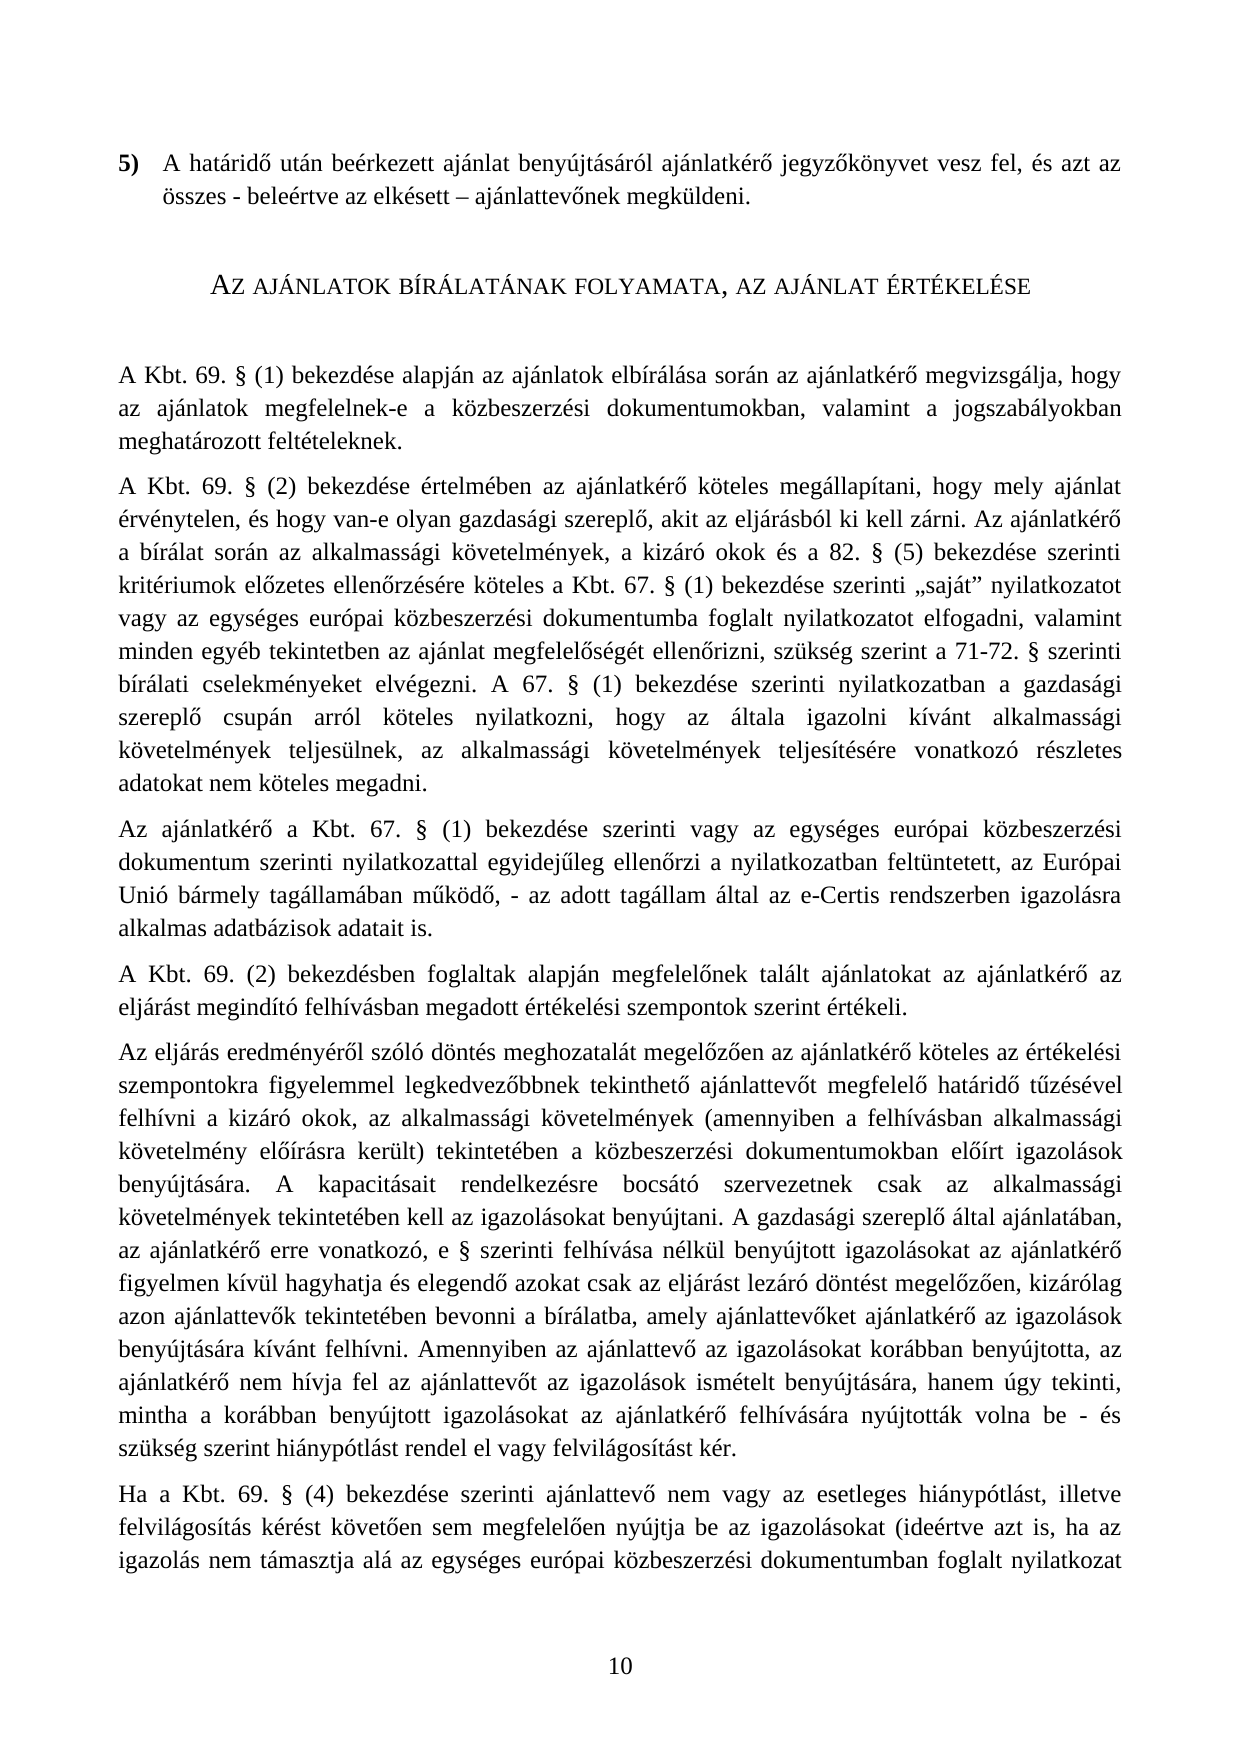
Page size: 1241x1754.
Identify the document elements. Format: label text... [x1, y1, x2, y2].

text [118, 1479, 1123, 1574]
text Az eljárás eredményéről szóló döntés meghozatalát megelőzően az ajánlatkérő köteles az értékelési szempontokra figyelemmel legkedvezőbbnek tekinthető ajánlattevőt megfelelő határidő tűzésével felhívni a kizáró okok, az alkalmassági követelmények (amennyiben a felhívásban alkalmassági követelmény előírásra került) tekintetében a közbeszerzési dokumentumokban előírt igazolások benyújtására. A kapacitásait rendelkezésre bocsátó szervezetnek csak az alkalmassági követelmények tekintetében kell az igazolásokat benyújtani. A gazdasági szereplő által ajánlatában, az ajánlatkérő erre vonatkozó, e § szerinti felhívása nélkül benyújtott igazolásokat az ajánlatkérő figyelmen kívül hagyhatja és elegendő azokat csak az eljárást lezáró döntést megelőzően, kizárólag azon ajánlattevők tekintetében bevonni a bírálatba, amely ajánlattevőket ajánlatkérő az igazolások benyújtására kívánt felhívni. Amennyiben az ajánlattevő az igazolásokat korábban benyújtotta, az ajánlatkérő nem hívja fel az ajánlattevőt az igazolások ismételt benyújtására, hanem úgy tekinti, mintha a korábban benyújtott igazolásokat az ajánlatkérő felhívására nyújtották volna be - és szükség szerint hiánypótlást rendel el vagy felvilágosítást kér. [118, 1037, 1123, 1462]
subtitle Az ajánlatok bírálatának folyamata, az ajánlat értékelése [118, 267, 1123, 301]
text Az ajánlatkérő a Kbt. 67. § (1) bekezdése szerinti vagy az egységes európai közbeszerzési dokumentum szerinti nyilatkozattal egyidejűleg ellenőrzi a nyilatkozatban feltüntetett, az Európai Unió bármely tagállamában működő, - az adott tagállam által az e-Certis rendszerben igazolásra alkalmas adatbázisok adatait is. [118, 814, 1123, 942]
list A határidő után beérkezett ajánlat benyújtásáról ajánlatkérő jegyzőkönyvet vesz fel, és azt az összes - beleértve az elkésett – ajánlattevőnek megküldeni. [118, 148, 1122, 209]
text A Kbt. 69. (2) bekezdésben foglaltak alapján megfelelőnek talált ajánlatokat az ajánlatkérő az eljárást megindító felhívásban megadott értékelési szempontok szerint értékeli. [118, 959, 1123, 1020]
text A Kbt. 69. § (2) bekezdése értelmében az ajánlatkérő köteles megállapítani, hogy mely ajánlat érvénytelen, és hogy van-e olyan gazdasági szereplő, akit az eljárásból ki kell zárni. Az ajánlatkérő a bírálat során az alkalmassági követelmények, a kizáró okok és a 82. § (5) bekezdése szerinti kritériumok előzetes ellenőrzésére köteles a Kbt. 67. § (1) bekezdése szerinti „saját” nyilatkozatot vagy az egységes európai közbeszerzési dokumentumba foglalt nyilatkozatot elfogadni, valamint minden egyéb tekintetben az ajánlat megfelelőségét ellenőrizni, szükség szerint a 71-72. § szerinti bírálati cselekményeket elvégezni. A 67. § (1) bekezdése szerinti nyilatkozatban a gazdasági szereplő csupán arról köteles nyilatkozni, hogy az általa igazolni kívánt alkalmassági követelmények teljesülnek, az alkalmassági követelmények teljesítésére vonatkozó részletes adatokat nem köteles megadni. [118, 471, 1123, 797]
text A Kbt. 69. § (1) bekezdése alapján az ajánlatok elbírálása során az ajánlatkérő megvizsgálja, hogy az ajánlatok megfelelnek-e a közbeszerzési dokumentumokban, valamint a jogszabályokban meghatározott feltételeknek. [118, 360, 1123, 454]
